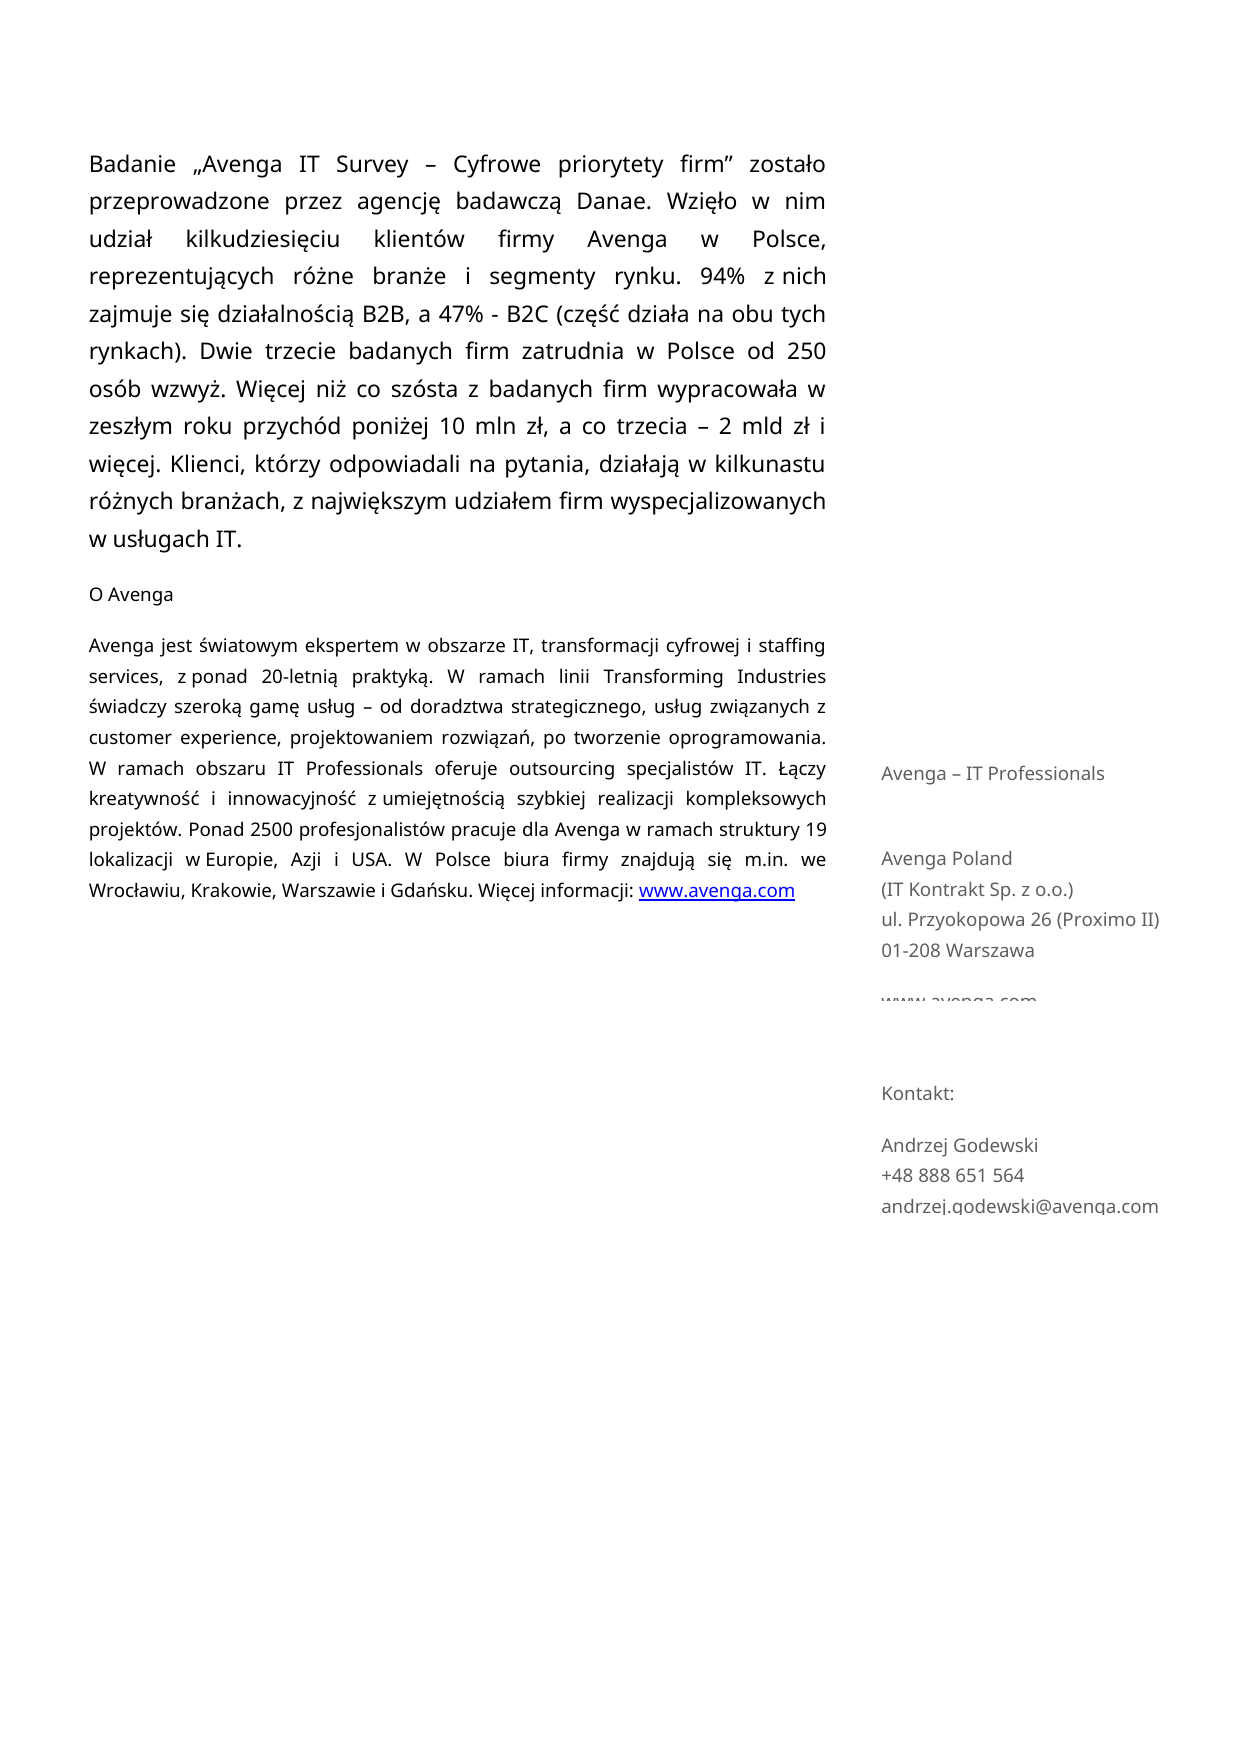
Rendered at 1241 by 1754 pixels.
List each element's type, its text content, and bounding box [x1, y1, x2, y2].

text Avenga jest światowym ekspertem w obszarze IT, transformacji cyfrowej i staffing services, z ponad 20-letnią praktyką. W ramach linii Transforming Industries świadczy szeroką gamę usług – od doradztwa strategicznego, usług związanych z customer experience, projektowaniem rozwiązań, po tworzenie oprogramowania. W ramach obszaru IT Professionals oferuje outsourcing specjalistów IT. Łączy kreatywność i innowacyjność z umiejętnością szybkiej realizacji kompleksowych projektów. Ponad 2500 profesjonalistów pracuje dla Avenga w ramach struktury 19 lokalizacji w Europie, Azji i USA. W Polsce biura firmy znajdują się m.in. we Wrocławiu, Krakowie, Warszawie i Gdańsku. Więcej informacji: www.avenga.com [88, 632, 827, 903]
text O Avenga [88, 581, 827, 606]
text Badanie „Avenga IT Survey – Cyfrowe priorytety firm” zostało przeprowadzone przez agencję badawczą Danae. Wzięło w nim udział kilkudziesięciu klientów firmy Avenga w Polsce, reprezentujących różne branże i segmenty rynku. 94% z nich zajmuje się działalnością B2B, a 47% - B2C (część działa na obu tych rynkach). Dwie trzecie badanych firm zatrudnia w Polsce od 250 osób wzwyż. Więcej niż co szósta z badanych firm wypracowała w zeszłym roku przychód poniżej 10 mln zł, a co trzecia – 2 mld zł i więcej. Klienci, którzy odpowiadali na pytania, działają w kilkunastu różnych branżach, z największym udziałem firm wyspecjalizowanych w usługach IT. [88, 148, 827, 554]
